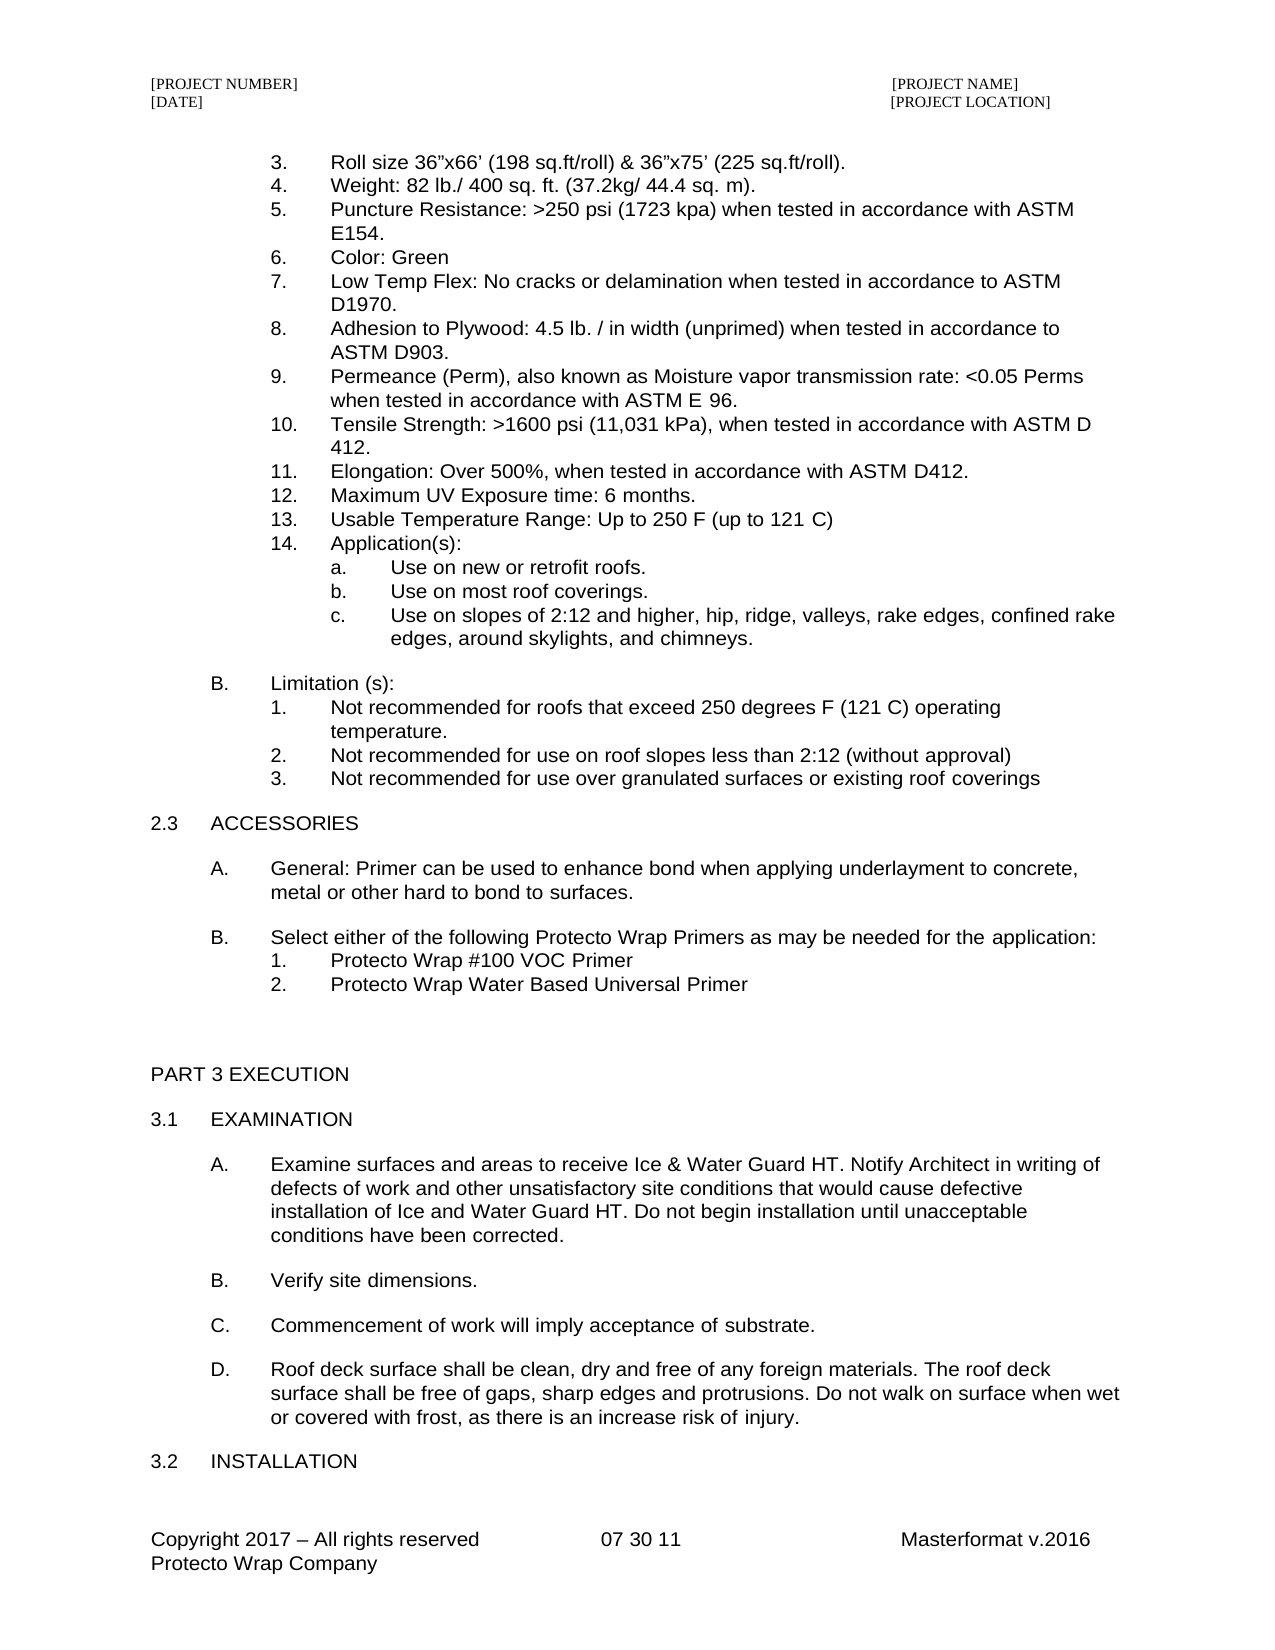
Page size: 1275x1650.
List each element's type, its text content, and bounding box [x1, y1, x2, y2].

list Examine surfaces and areas to receive Ice & Water Guard HT. Notify Architect in writing of defects of work and other unsatisfactory site conditions that would cause defective installation of Ice and Water Guard HT. Do not begin installation until unacceptable conditions have been corrected. [210, 1153, 1106, 1247]
list EXAMINATION [150, 1108, 1137, 1131]
list ACCESSORlES [150, 812, 1137, 835]
list Not recommended for use over granulated surfaces or existing roof coverings [270, 767, 1137, 790]
list Roof deck surface shall be clean, dry and free of any foreign materials. The roof deck surface shall be free of gaps, sharp edges and protrusions. Do not walk on surface when wet or covered with frost, as there is an increase risk of injury. [210, 1358, 1125, 1428]
list Use on new or retrofit roofs. [330, 556, 1137, 579]
list Not recommended for roofs that exceed 250 degrees F (121 C) operating temperature. [270, 696, 1006, 743]
list Not recommended for use on roof slopes less than 2:12 (without approval) [270, 744, 1137, 767]
list Limitation (s): [210, 672, 1137, 695]
list Tensile Strength: >1600 psi (11,031 kPa), when tested in accordance with ASTM D 412. [270, 412, 1096, 459]
list Use on most roof coverings. [330, 579, 1137, 602]
list General: Primer can be used to enhance bond when applying underlayment to concrete, metal or other hard to bond to surfaces. [210, 857, 1083, 904]
list Maximum UV Exposure time: 6 months. [270, 484, 1137, 507]
list Application(s): [270, 532, 1137, 555]
text 3. Roll size 36”x66’ (198 sq.ft/roll) & 36”x75’ (225 sq.ft/roll). 4. Weight: 82 lb./ 400 sq. ft. (37.2kg/ 44.4 sq. m). [270, 151, 855, 197]
list Commencement of work will imply acceptance of substrate. [210, 1314, 1137, 1336]
list Select either of the following Protecto Wrap Primers as may be needed for the application: [210, 926, 1137, 948]
list Color: Green [270, 246, 1137, 268]
text PART 3 EXECUTION [150, 1063, 1137, 1086]
list Use on slopes of 2:12 and higher, hip, ridge, valleys, rake edges, confined rake edges, around skylights, and chimneys. [330, 603, 1120, 650]
list INSTALLATION [150, 1450, 1137, 1473]
list Adhesion to Plywood: 4.5 lb. / in width (unprimed) when tested in accordance to ASTM D903. [270, 317, 1065, 363]
list Protecto Wrap Water Based Universal Primer [270, 973, 1137, 996]
list Protecto Wrap #100 VOC Primer [270, 949, 1137, 972]
list Permeance (Perm), also known as Moisture vapor transmission rate: <0.05 Perms when tested in accordance with ASTM E 96. [270, 365, 1088, 411]
list Low Temp Flex: No cracks or delamination when tested in accordance to ASTM D1970. [270, 270, 1066, 316]
list Elongation: Over 500%, when tested in accordance with ASTM D412. [270, 460, 1137, 483]
list Verify site dimensions. [210, 1269, 1137, 1291]
list Usable Temperature Range: Up to 250 F (up to 121 C) [270, 508, 1137, 531]
list Puncture Resistance: >250 psi (1723 kpa) when tested in accordance with ASTM E154. [270, 198, 1079, 245]
